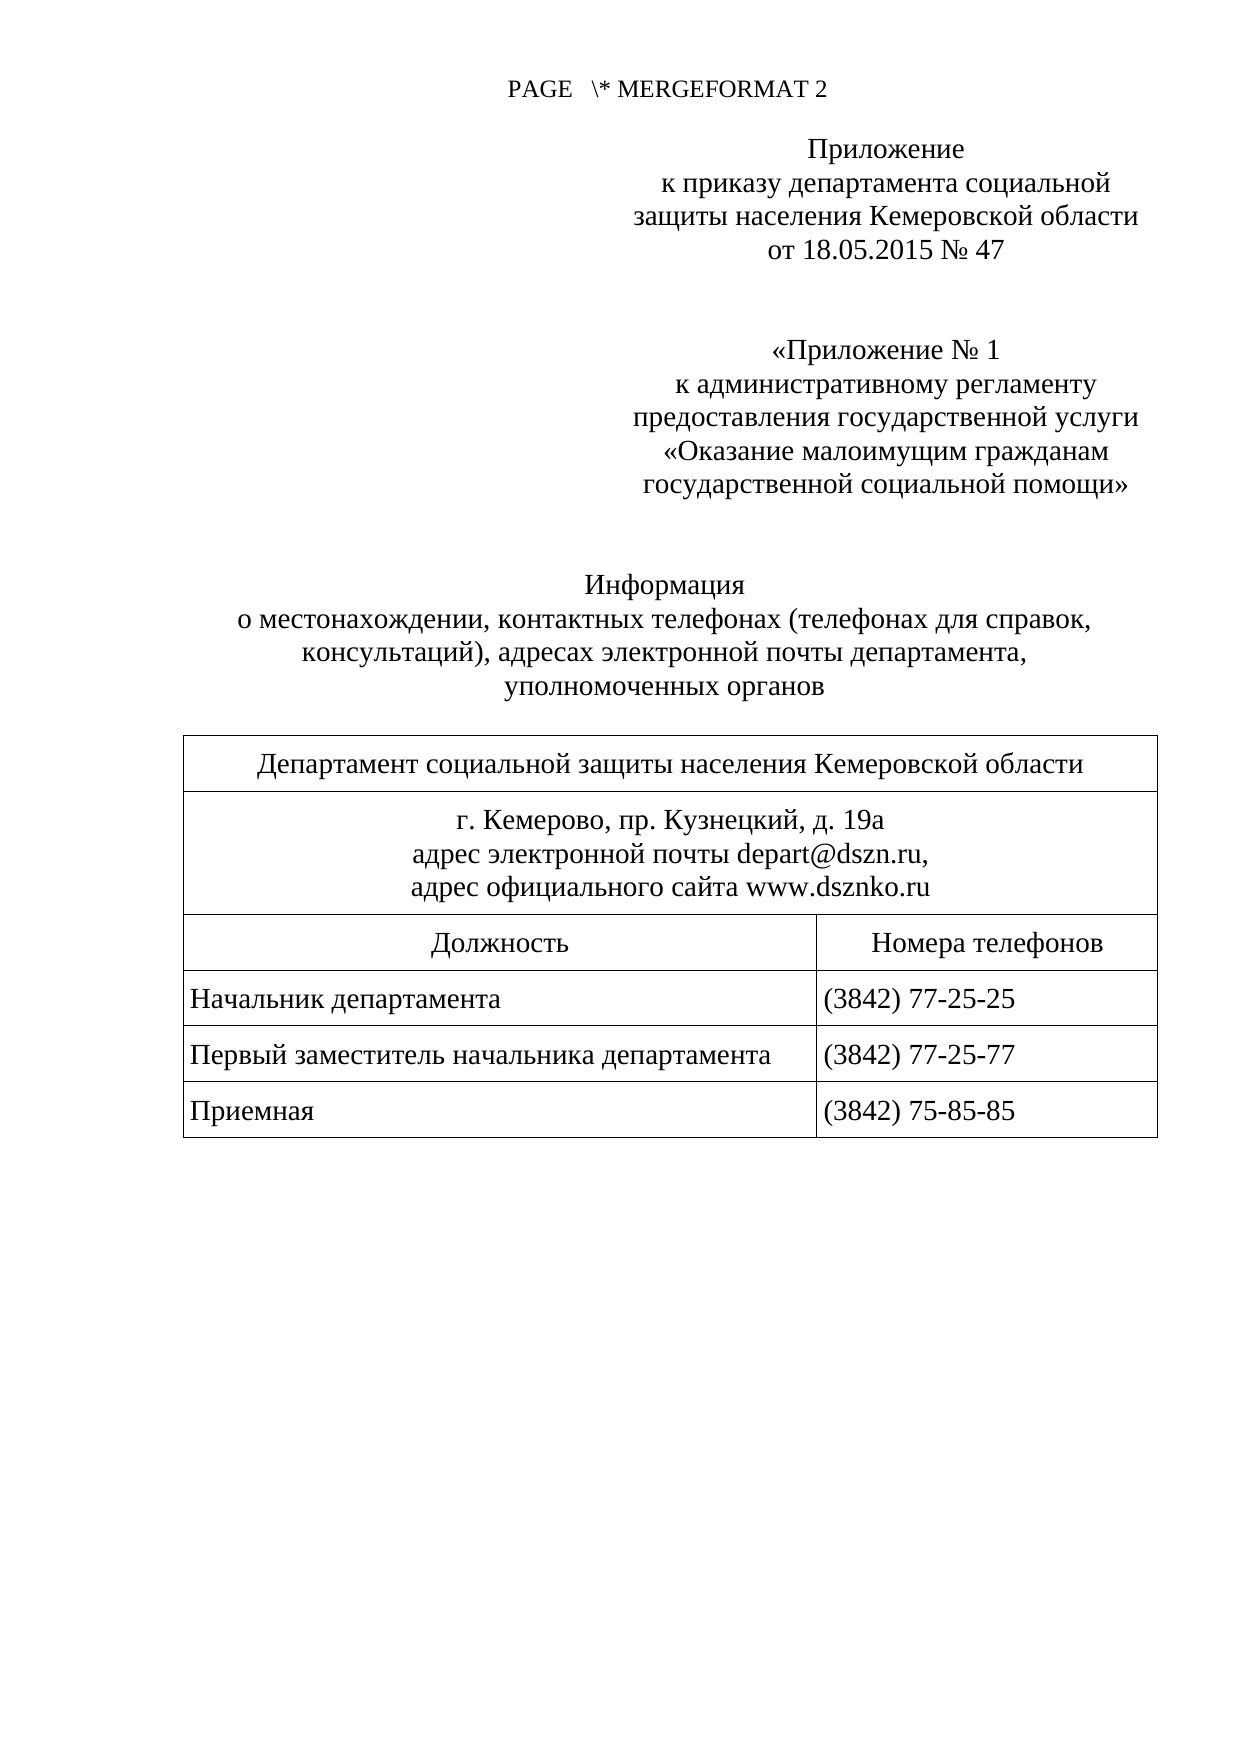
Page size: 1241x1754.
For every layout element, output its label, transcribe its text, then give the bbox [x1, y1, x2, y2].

table_cell Должность [184, 915, 816, 969]
text Приложение [620, 131, 1152, 165]
table_cell Начальник департамента [184, 971, 816, 1025]
table_cell (3842) 77-25-77 [817, 1026, 1157, 1081]
table_cell г. Кемерово, пр. Кузнецкий, д. 19а адрес электронной почты deраrt@dszn.ru, адрес официального сайта www.dsznko.ru [184, 792, 1157, 914]
text «Приложение № 1 [620, 332, 1152, 366]
text от 18.05.2015 № 47 [620, 232, 1152, 265]
table_cell Первый заместитель начальника департамента [184, 1026, 816, 1081]
table_cell (3842) 75-85-85 [817, 1082, 1157, 1137]
text Информация [177, 567, 1152, 601]
text к приказу департамента социальной защиты населения Кемеровской области [620, 165, 1152, 232]
text о местонахождении, контактных телефонах (телефонах для справок, консультаций), адресах электронной почты департамента, [177, 601, 1152, 668]
table_cell Номера телефонов [817, 915, 1157, 969]
text к административному регламенту предоставления государственной услуги «Оказание малоимущим гражданам государственной социальной помощи» [620, 366, 1152, 500]
text уполномоченных органов [177, 668, 1152, 701]
table_cell Приемная [184, 1082, 816, 1137]
table_header Департамент социальной защиты населения Кемеровской области [184, 736, 1157, 791]
table_cell (3842) 77-25-25 [817, 971, 1157, 1025]
